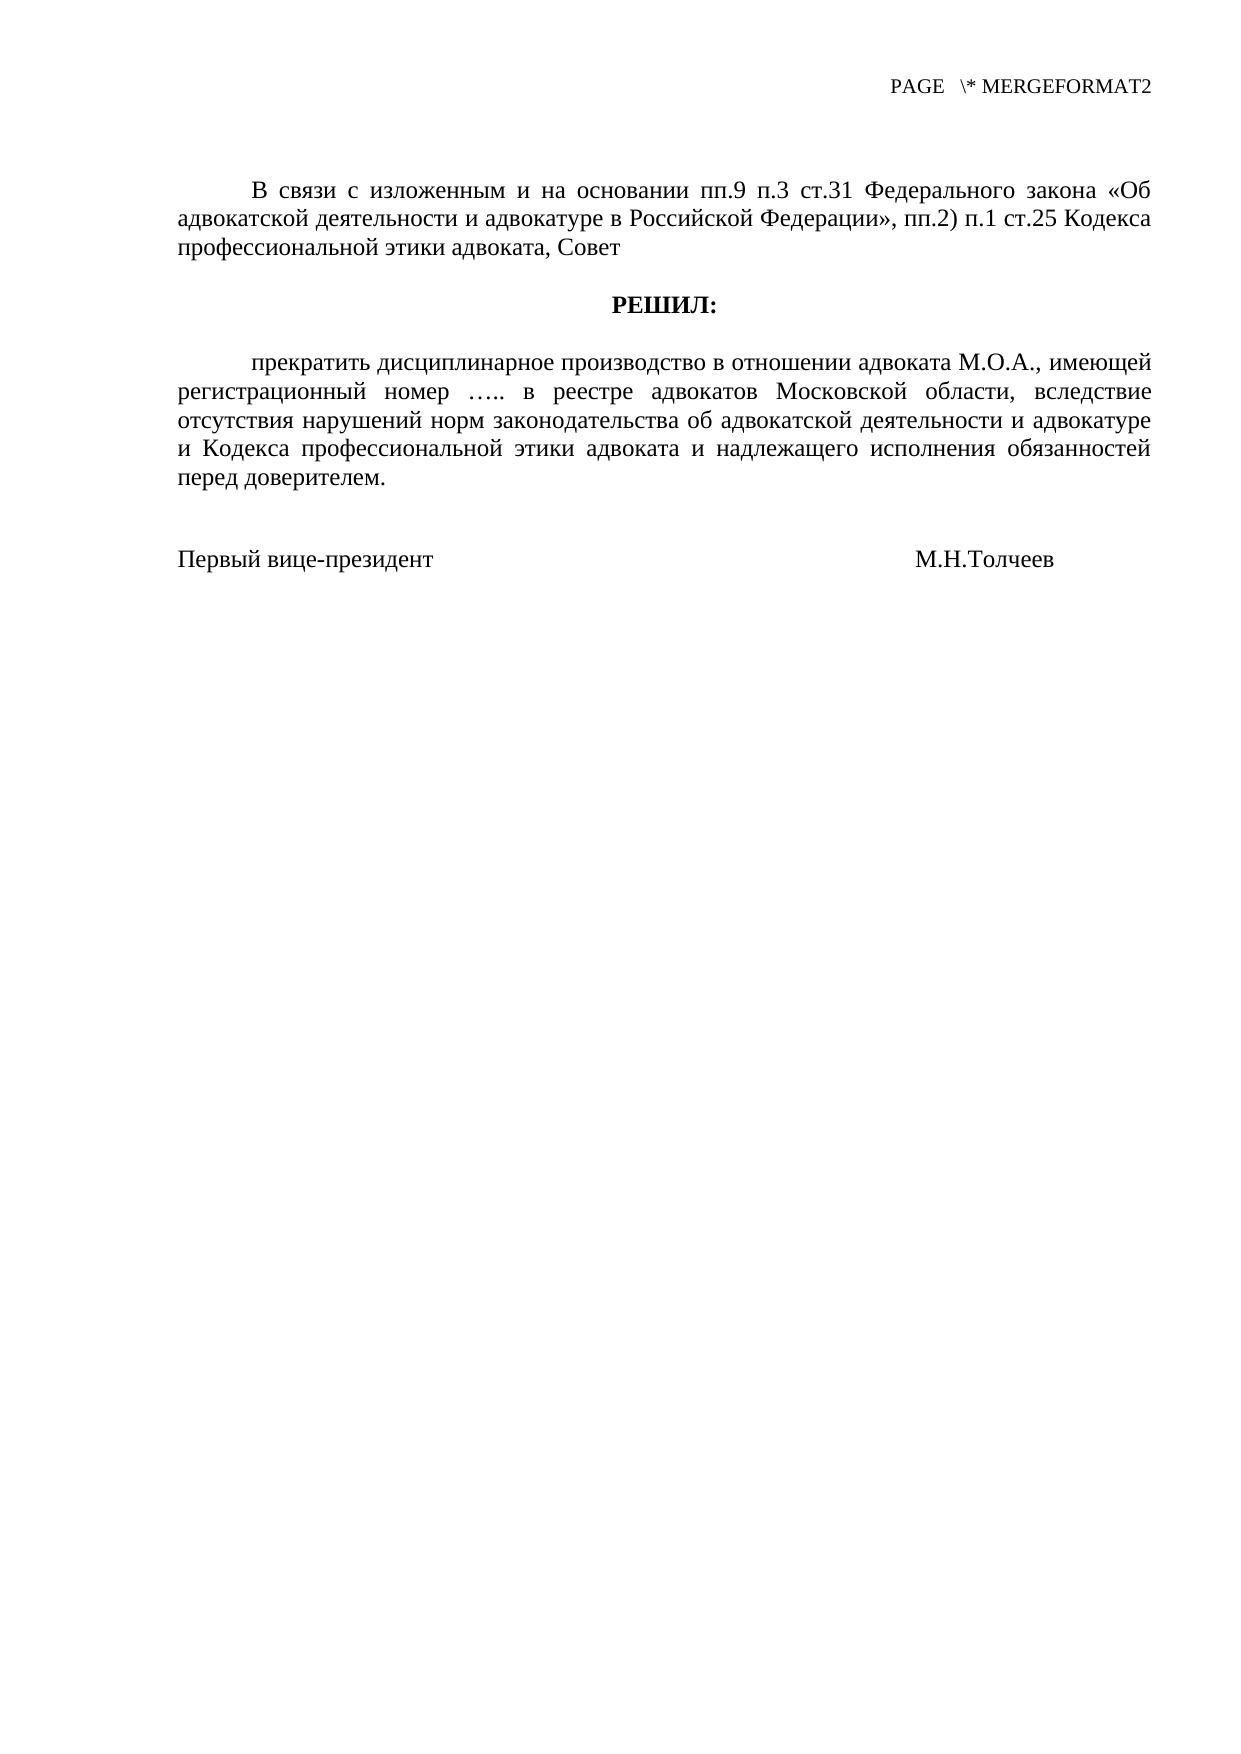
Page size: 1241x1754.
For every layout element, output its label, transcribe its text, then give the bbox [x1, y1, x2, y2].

text Первый вице-президент М.Н.Толчеев [177, 544, 1152, 572]
text РЕШИЛ: [177, 290, 1152, 318]
text В связи с изложенным и на основании пп.9 п.3 ст.31 Федерального закона «Об адвокатской деятельности и адвокатуре в Российской Федерации», пп.2) п.1 ст.25 Кодекса профессиональной этики адвоката, Совет [177, 175, 1152, 261]
text прекратить дисциплинарное производство в отношении адвоката М.О.А., имеющей регистрационный номер ….. в реестре адвокатов Московской области, вследствие отсутствия нарушений норм законодательства об адвокатской деятельности и адвокатуре и Кодекса профессиональной этики адвоката и надлежащего исполнения обязанностей перед доверителем. [177, 347, 1152, 491]
